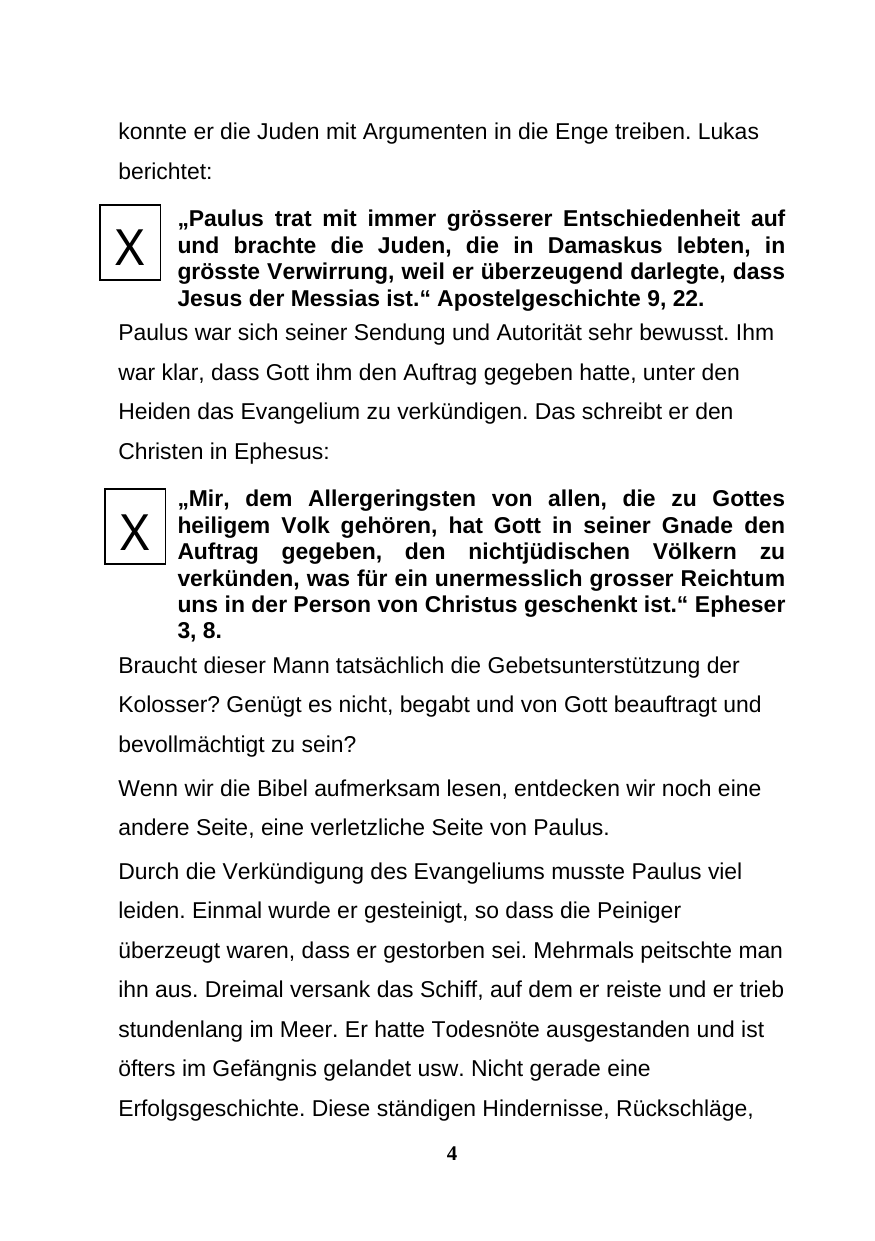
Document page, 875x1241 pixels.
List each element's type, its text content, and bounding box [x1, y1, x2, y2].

list Wenn wir die Bibel aufmerksam lesen, entdecken wir noch eine andere Seite, eine verletzliche Seite von Paulus. [118, 774, 785, 840]
list Braucht dieser Mann tatsächlich die Gebetsunterstützung der Kolosser? Genügt es nicht, begabt und von Gott beauftragt und bevollmächtigt zu sein? [118, 652, 785, 757]
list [118, 118, 785, 184]
text „Paulus trat mit immer grösserer Entschiedenheit auf und brachte die Juden, die in Damaskus lebten, in grösste Verwirrung, weil er überzeugend darlegte, dass Jesus der Messias ist.“ Apostelgeschichte 9, 22. [177, 205, 785, 311]
text „Mir, dem Allergeringsten von allen, die zu Gottes heiligem Volk gehören, hat Gott in seiner Gnade den Auftrag gegeben, den nichtjüdischen Völkern zu verkünden, was für ein unermesslich grosser Reichtum uns in der Person von Christus geschenkt ist.“ Epheser 3, 8. [177, 485, 785, 643]
list Paulus war sich seiner Sendung und Autorität sehr bewusst. Ihm war klar, dass Gott ihm den Auftrag gegeben hatte, unter den Heiden das Evangelium zu verkündigen. Das schreibt er den Christen in Ephesus: [118, 319, 785, 464]
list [118, 858, 785, 1121]
